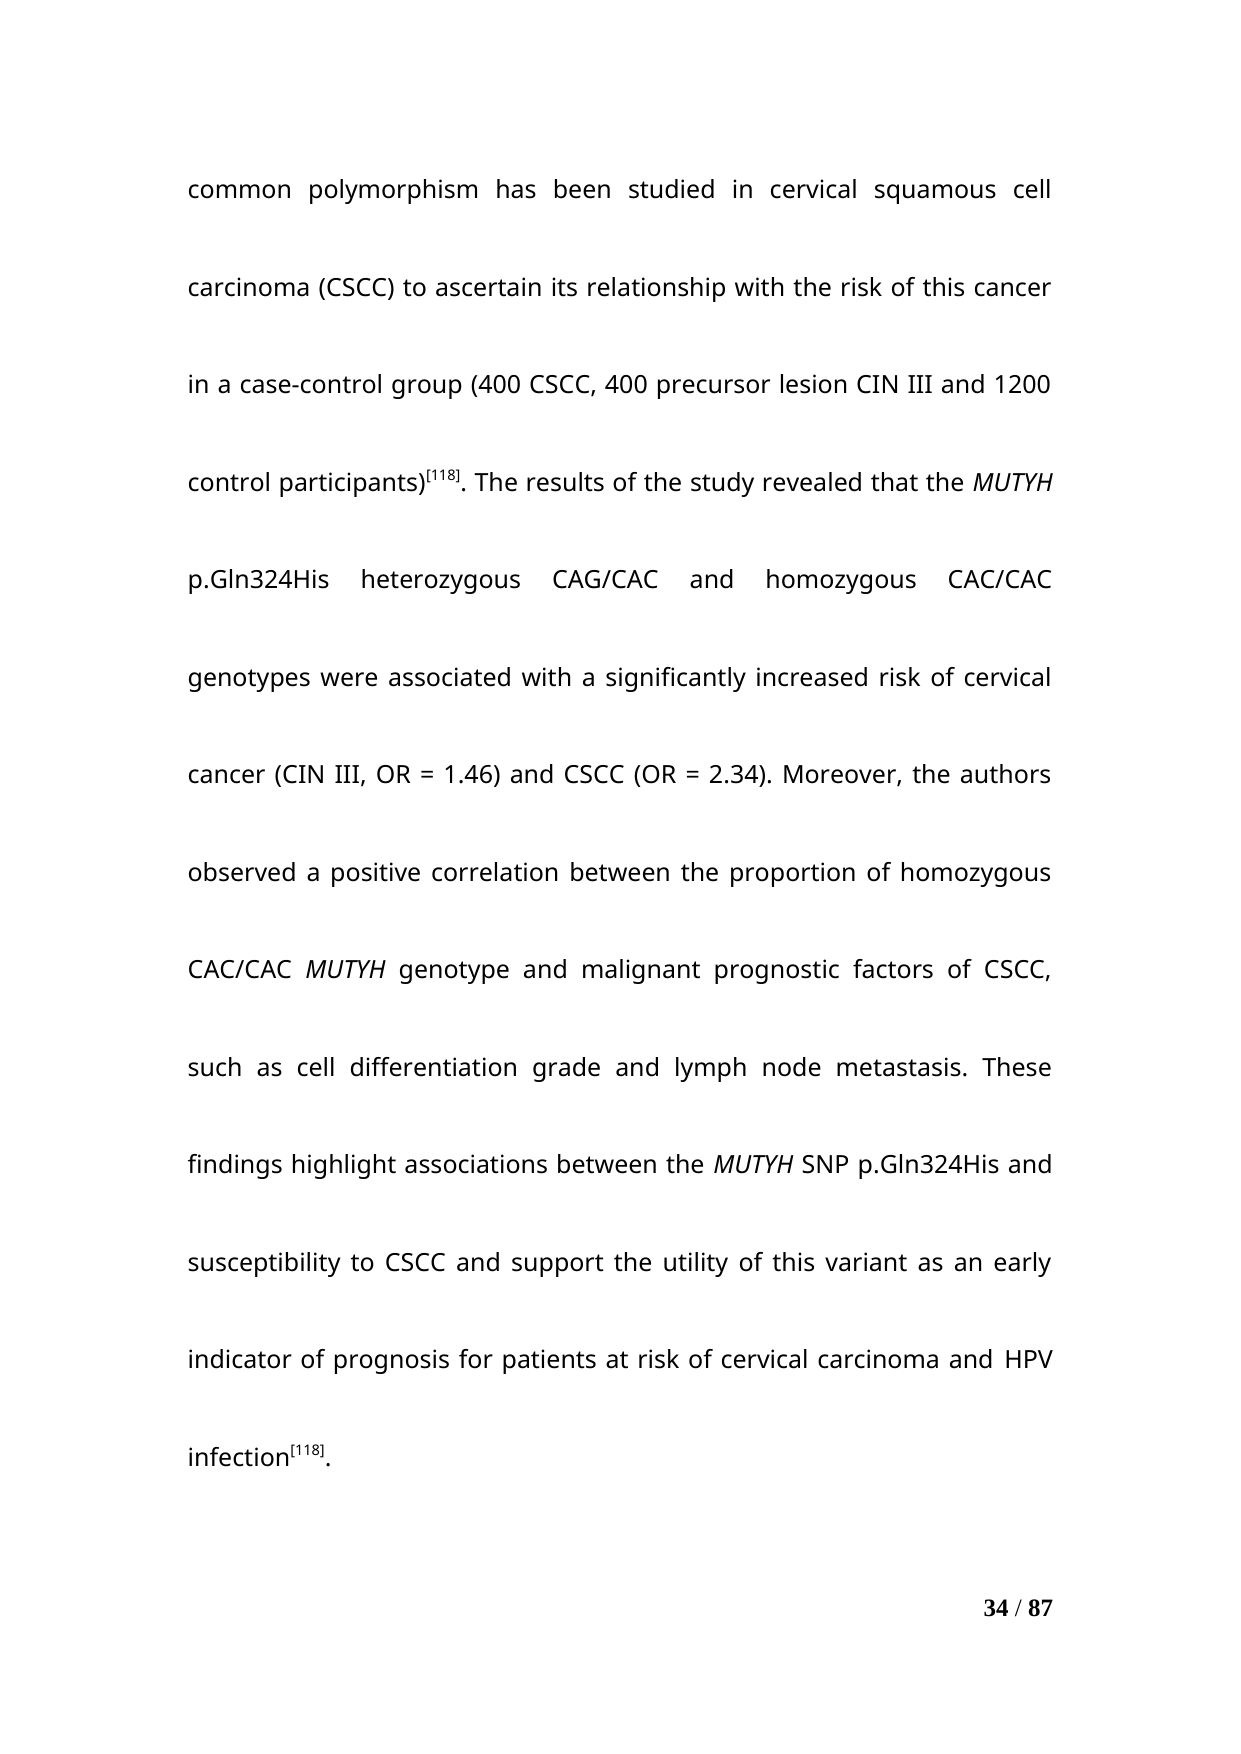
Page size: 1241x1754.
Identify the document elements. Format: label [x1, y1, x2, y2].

text [187, 157, 1053, 1489]
